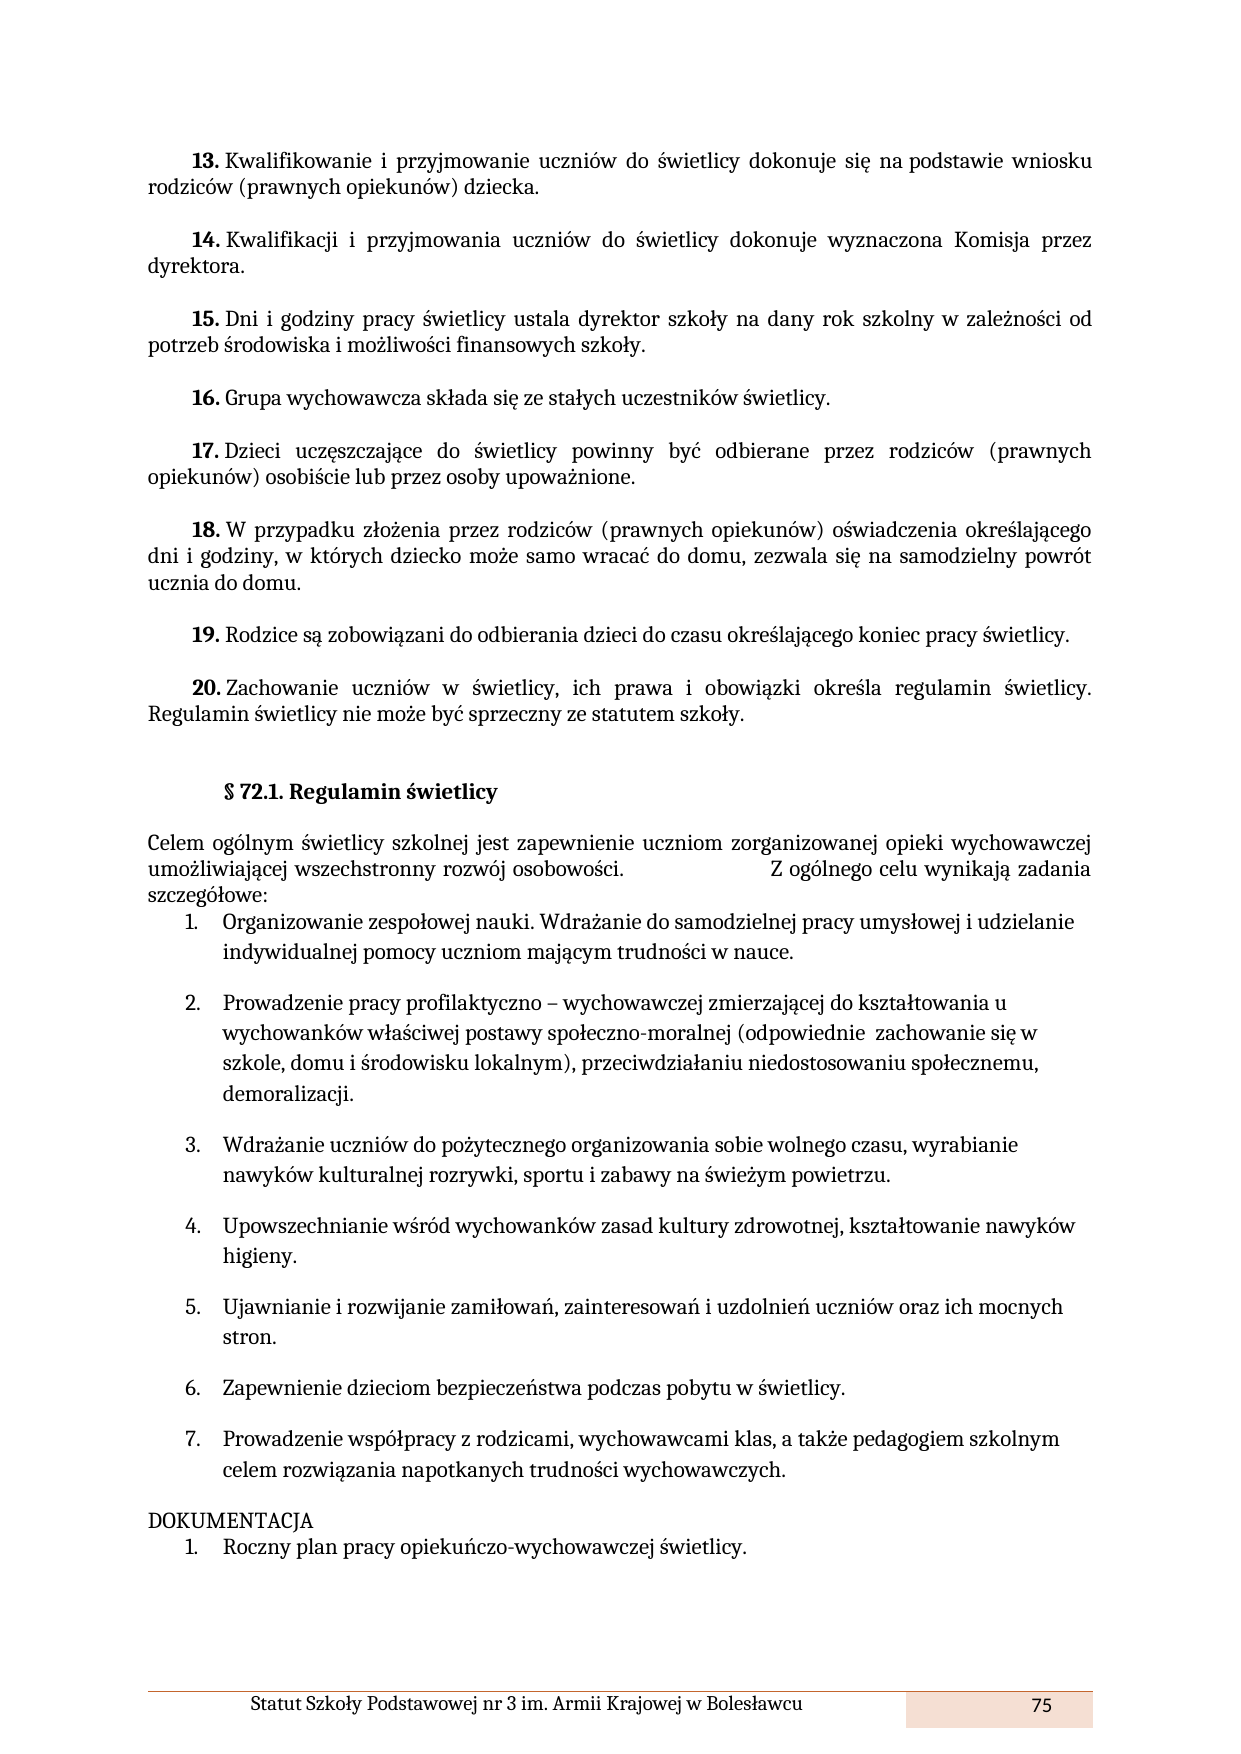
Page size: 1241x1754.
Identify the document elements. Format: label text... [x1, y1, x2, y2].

list Organizowanie zespołowej nauki. Wdrażanie do samodzielnej pracy umysłowej i udzielanie indywidualnej pomocy uczniom mającym trudności w nauce. [185, 908, 1093, 965]
list Ujawnianie i rozwijanie zamiłowań, zainteresowań i uzdolnień uczniów oraz ich mocnych stron. [185, 1294, 1093, 1351]
list Rodzice są zobowiązani do odbierania dzieci do czasu określającego koniec pracy świetlicy. [148, 622, 1093, 648]
list Roczny plan pracy opiekuńczo-wychowawczej świetlicy. [185, 1534, 1093, 1560]
list Zapewnienie dzieciom bezpieczeństwa podczas pobytu w świetlicy. [185, 1375, 1093, 1402]
list Prowadzenie współpracy z rodzicami, wychowawcami klas, a także pedagogiem szkolnym celem rozwiązania napotkanych trudności wychowawczych. [185, 1426, 1093, 1483]
list Kwalifikacji i przyjmowania uczniów do świetlicy dokonuje wyznaczona Komisja przez dyrektora. [148, 227, 1093, 279]
list § 72.1. Regulamin świetlicy [223, 778, 1093, 805]
text DOKUMENTACJA [148, 1507, 1093, 1534]
list Dzieci uczęszczające do świetlicy powinny być odbierane przez rodziców (prawnych opiekunów) osobiście lub przez osoby upoważnione. [148, 437, 1093, 490]
list Prowadzenie pracy profilaktyczno – wychowawczej zmierzającej do kształtowania u wychowanków właściwej postawy społeczno-moralnej (odpowiednie zachowanie się w szkole, domu i środowisku lokalnym), przeciwdziałaniu niedostosowaniu społecznemu, demoralizacji. [185, 990, 1093, 1107]
list Dni i godziny pracy świetlicy ustala dyrektor szkoły na dany rok szkolny w zależności od potrzeb środowiska i możliwości finansowych szkoły. [148, 306, 1093, 358]
list Wdrażanie uczniów do pożytecznego organizowania sobie wolnego czasu, wyrabianie nawyków kulturalnej rozrywki, sportu i zabawy na świeżym powietrzu. [185, 1131, 1093, 1188]
list W przypadku złożenia przez rodziców (prawnych opiekunów) oświadczenia określającego dni i godziny, w których dziecko może samo wracać do domu, zezwala się na samodzielny powrót ucznia do domu. [148, 517, 1093, 596]
list Grupa wychowawcza składa się ze stałych uczestników świetlicy. [148, 385, 1093, 411]
list Zachowanie uczniów w świetlicy, ich prawa i obowiązki określa regulamin świetlicy. Regulamin świetlicy nie może być sprzeczny ze statutem szkoły. [148, 675, 1093, 727]
list Upowszechnianie wśród wychowanków zasad kultury zdrowotnej, kształtowanie nawyków higieny. [185, 1213, 1093, 1269]
text Celem ogólnym świetlicy szkolnej jest zapewnienie uczniom zorganizowanej opieki wychowawczej umożliwiającej wszechstronny rozwój osobowości. Z ogólnego celu wynikają zadania szczegółowe: [148, 829, 1093, 908]
list Kwalifikowanie i przyjmowanie uczniów do świetlicy dokonuje się na podstawie wniosku rodziców (prawnych opiekunów) dziecka. [148, 148, 1093, 200]
